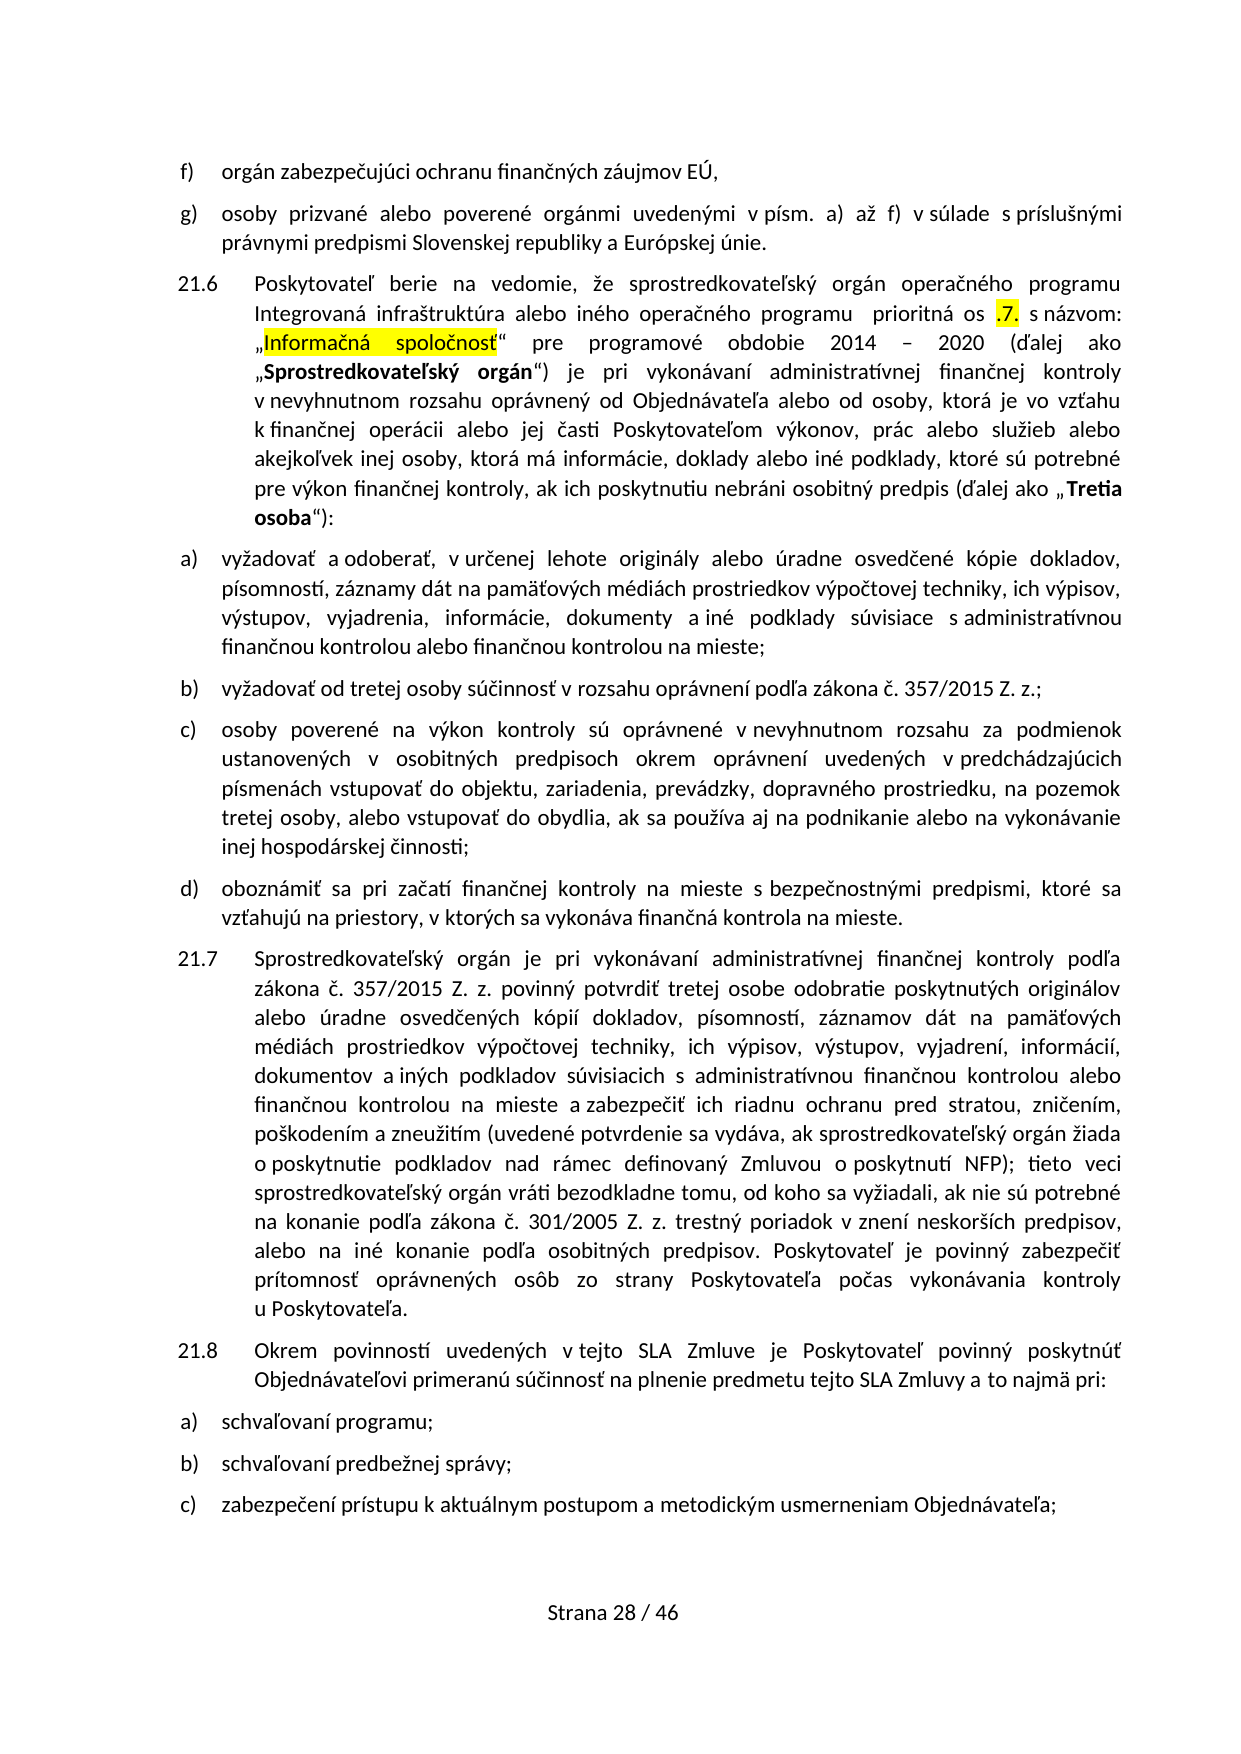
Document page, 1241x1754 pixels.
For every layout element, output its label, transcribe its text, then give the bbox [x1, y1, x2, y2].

text Sprostredkovateľský orgán je pri vykonávaní administratívnej finančnej kontroly podľa zákona č. 357/2015 Z. z. povinný potvrdiť tretej osobe odobratie poskytnutých originálov alebo úradne osvedčených kópií dokladov, písomností, záznamov dát na pamäťových médiách prostriedkov výpočtovej techniky, ich výpisov, výstupov, vyjadrení, informácií, dokumentov a iných podkladov súvisiacich s administratívnou finančnou kontrolou alebo finančnou kontrolou na mieste a zabezpečiť ich riadnu ochranu pred stratou, zničením, poškodením a zneužitím (uvedené potvrdenie sa vydáva, ak sprostredkovateľský orgán žiada o poskytnutie podkladov nad rámec definovaný Zmluvou o poskytnutí NFP); tieto veci sprostredkovateľský orgán vráti bezodkladne tomu, od koho sa vyžiadali, ak nie sú potrebné na konanie podľa zákona č. 301/2005 Z. z. trestný poriadok v znení neskorších predpisov, alebo na iné konanie podľa osobitných predpisov. Poskytovateľ je povinný zabezpečiť prítomnosť oprávnených osôb zo strany Poskytovateľa počas vykonávania kontroly u Poskytovateľa. [177, 943, 1122, 1323]
text Poskytovateľ berie na vedomie, že sprostredkovateľský orgán operačného programu Integrovaná infraštruktúra alebo iného operačného programu prioritná os .7. s názvom: „Informačná spoločnosť“ pre programové obdobie 2014 – 2020 (ďalej ako „Sprostredkovateľský orgán“) je pri vykonávaní administratívnej finančnej kontroly v nevyhnutnom rozsahu oprávnený od Objednávateľa alebo od osoby, ktorá je vo vzťahu k finančnej operácii alebo jej časti Poskytovateľom výkonov, prác alebo služieb alebo akejkoľvek inej osoby, ktorá má informácie, doklady alebo iné podklady, ktoré sú potrebné pre výkon finančnej kontroly, ak ich poskytnutiu nebráni osobitný predpis (ďalej ako „Tretia osoba“): [177, 268, 1122, 531]
list oboznámiť sa pri začatí finančnej kontroly na mieste s bezpečnostnými predpismi, ktoré sa vzťahujú na priestory, v ktorých sa vykonáva finančná kontrola na mieste. [180, 873, 1122, 931]
list zabezpečení prístupu k aktuálnym postupom a metodickým usmerneniam Objednávateľa; [180, 1489, 1122, 1518]
list schvaľovaní predbežnej správy; [180, 1448, 1122, 1477]
list schvaľovaní programu; [180, 1406, 1122, 1435]
list osoby prizvané alebo poverené orgánmi uvedenými v písm. a) až f) v súlade s príslušnými právnymi predpismi Slovenskej republiky a Európskej únie. [180, 198, 1122, 256]
list vyžadovať a odoberať, v určenej lehote originály alebo úradne osvedčené kópie dokladov, písomností, záznamy dát na pamäťových médiách prostriedkov výpočtovej techniky, ich výpisov, výstupov, vyjadrenia, informácie, dokumenty a iné podklady súvisiace s administratívnou finančnou kontrolou alebo finančnou kontrolou na mieste; [180, 543, 1122, 660]
list osoby poverené na výkon kontroly sú oprávnené v nevyhnutnom rozsahu za podmienok ustanovených v osobitných predpisoch okrem oprávnení uvedených v predchádzajúcich písmenách vstupovať do objektu, zariadenia, prevádzky, dopravného prostriedku, na pozemok tretej osoby, alebo vstupovať do obydlia, ak sa používa aj na podnikanie alebo na vykonávanie inej hospodárskej činnosti; [180, 714, 1122, 860]
list vyžadovať od tretej osoby súčinnosť v rozsahu oprávnení podľa zákona č. 357/2015 Z. z.; [180, 673, 1122, 702]
list orgán zabezpečujúci ochranu finančných záujmov EÚ, [180, 156, 1122, 185]
text Okrem povinností uvedených v tejto SLA Zmluve je Poskytovateľ povinný poskytnúť Objednávateľovi primeranú súčinnosť na plnenie predmetu tejto SLA Zmluvy a to najmä pri: [177, 1335, 1122, 1393]
